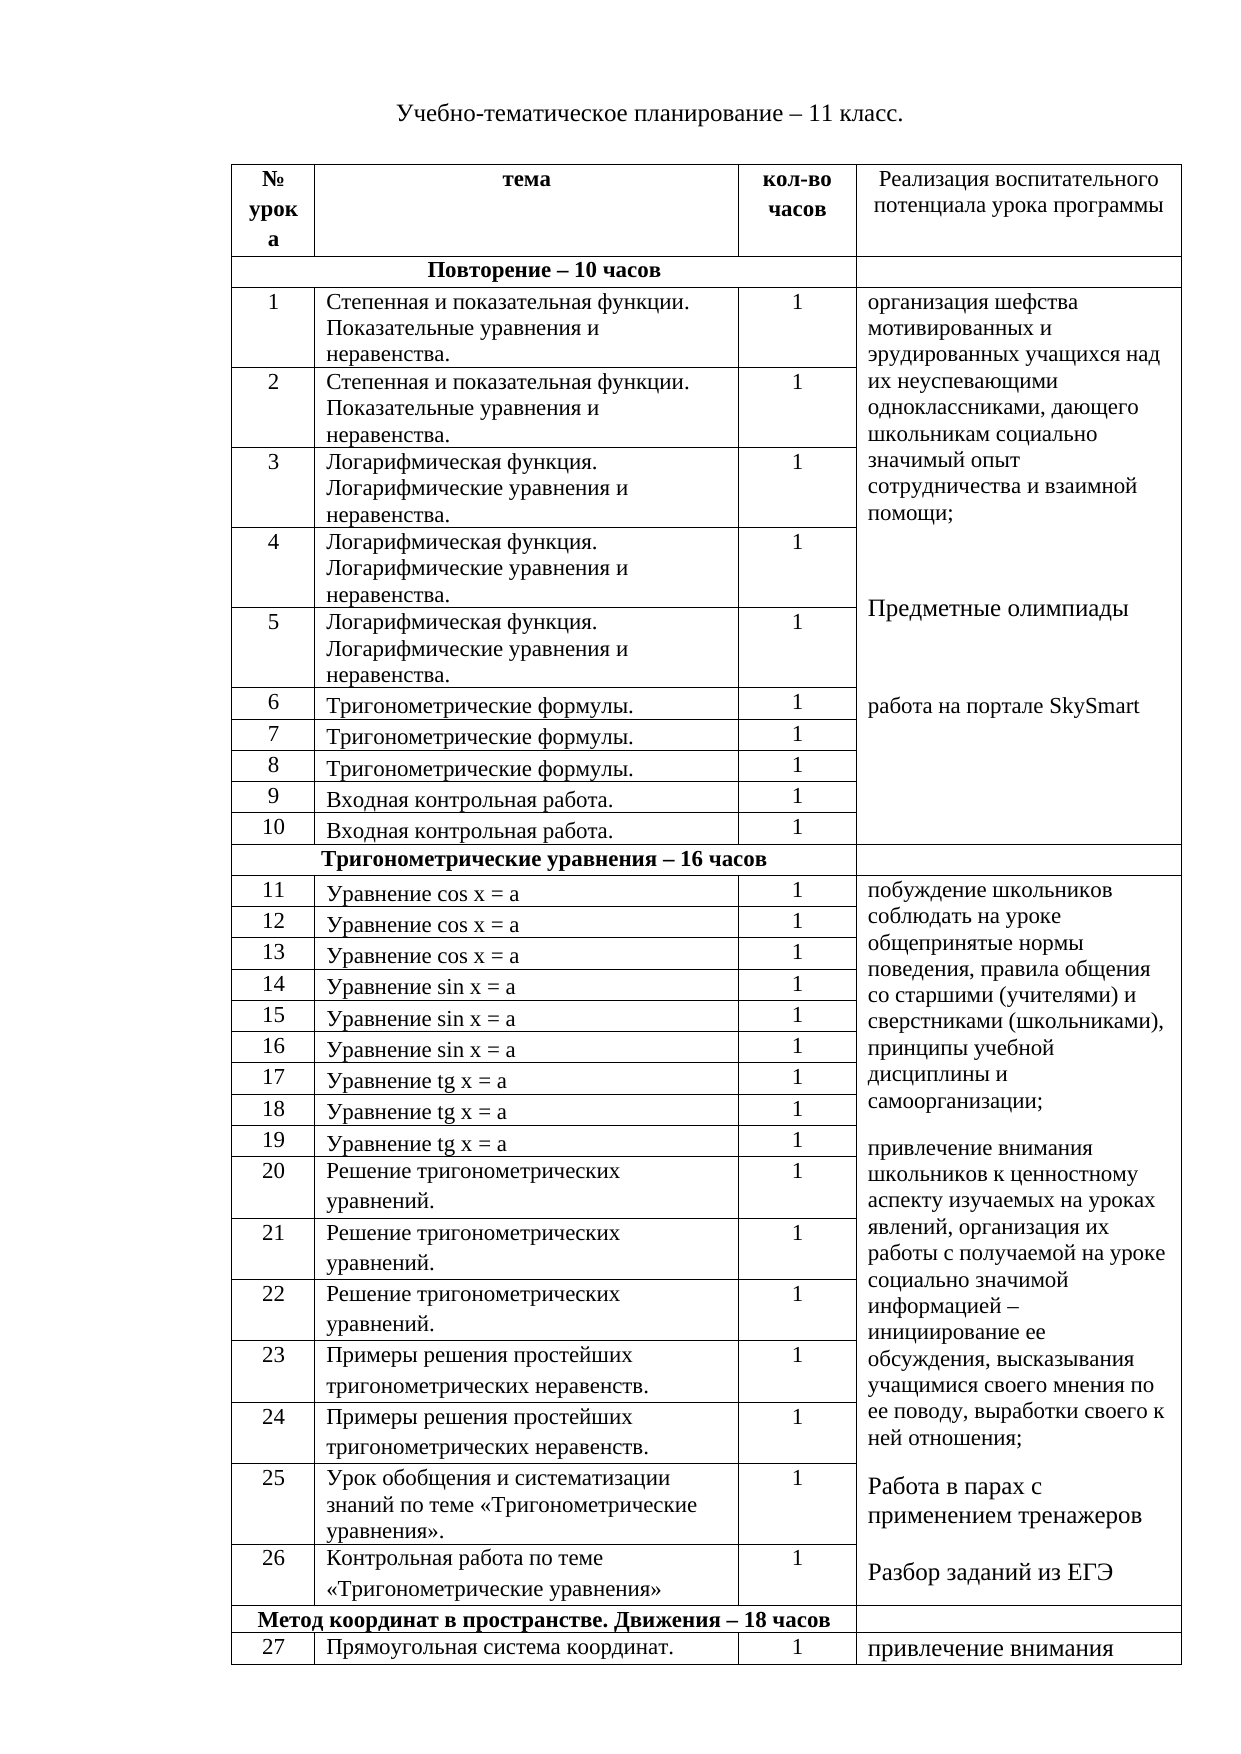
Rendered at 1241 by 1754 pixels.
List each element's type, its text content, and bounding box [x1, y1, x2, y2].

table_cell организация шефства мотивированных и эрудированных учащихся над их неуспевающими одноклассниками, дающего школьникам социально значимый опыт сотрудничества и взаимной помощи; Предметные олимпиады работа на портале SkySmart [857, 288, 1181, 843]
table_cell 1 [739, 876, 856, 906]
table_cell Степенная и показательная функции. Показательные уравнения и неравенства. [315, 368, 738, 447]
table_cell 6 [232, 688, 314, 718]
table_cell 1 [739, 1464, 856, 1543]
table_cell Уравнение tg x = a [315, 1095, 738, 1125]
table_cell [857, 257, 1181, 287]
table_cell 18 [232, 1095, 314, 1125]
table_cell Уравнение tg x = a [315, 1126, 738, 1156]
table_cell 13 [232, 938, 314, 968]
table_cell Уравнение tg x = a [315, 1063, 738, 1093]
table_cell 12 [232, 907, 314, 937]
table_cell 17 [232, 1063, 314, 1093]
table_cell 14 [232, 970, 314, 1000]
table_cell 3 [232, 448, 314, 527]
table_cell [857, 845, 1181, 875]
table_header кол-во часов [739, 165, 856, 256]
table_cell Повторение – 10 часов [232, 257, 856, 287]
table_cell Уравнение sin x = a [315, 1032, 738, 1062]
table_cell 1 [739, 1063, 856, 1093]
table_cell 9 [232, 782, 314, 812]
table_cell Примеры решения простейших тригонометрических неравенств. [315, 1341, 738, 1402]
table_cell 16 [232, 1032, 314, 1062]
table_cell 1 [739, 1001, 856, 1031]
table_cell 1 [739, 938, 856, 968]
table_cell побуждение школьников соблюдать на уроке общепринятые нормы поведения, правила общения со старшими (учителями) и сверстниками (школьниками), принципы учебной дисциплины и самоорганизации; привлечение внимания школьников к ценностному аспекту изучаемых на уроках явлений, организация их работы с получаемой на уроке социально значимой информацией – инициирование ее обсуждения, высказывания учащимися своего мнения по ее поводу, выработки своего к ней отношения; Работа в парах с применением тренажеров Разбор заданий из ЕГЭ [857, 876, 1181, 1605]
table_cell 1 [739, 1219, 856, 1279]
table_cell Логарифмическая функция. Логарифмические уравнения и неравенства. [315, 448, 738, 527]
text Учебно-тематическое планирование – 11 класс. [118, 98, 1181, 127]
table_cell [857, 1606, 1181, 1632]
table_cell Решение тригонометрических уравнений. [315, 1280, 738, 1340]
table_cell 5 [232, 608, 314, 687]
table_cell 26 [232, 1545, 314, 1605]
table_cell Контрольная работа по теме «Тригонометрические уравнения» [315, 1545, 738, 1605]
table_cell Уравнение sin x = a [315, 1001, 738, 1031]
table_cell 19 [232, 1126, 314, 1156]
table_cell 1 [739, 813, 856, 843]
table_cell Логарифмическая функция. Логарифмические уравнения и неравенства. [315, 608, 738, 687]
table_cell 1 [739, 1126, 856, 1156]
table_cell 1 [739, 1633, 856, 1663]
table_cell 1 [739, 288, 856, 367]
table_cell 1 [739, 448, 856, 527]
table_cell 1 [739, 528, 856, 607]
table_cell 10 [232, 813, 314, 843]
table_header тема [315, 165, 738, 256]
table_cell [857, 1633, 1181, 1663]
table_cell Урок обобщения и систематизации знаний по теме «Тригонометрические уравнения». [315, 1464, 738, 1543]
table_cell 24 [232, 1403, 314, 1463]
table_cell 4 [232, 528, 314, 607]
table_cell 1 [739, 368, 856, 447]
table_cell 7 [232, 720, 314, 750]
table_cell 2 [232, 368, 314, 447]
table_cell 1 [739, 751, 856, 781]
table_cell 1 [739, 1545, 856, 1605]
table_cell 1 [739, 782, 856, 812]
table_cell 1 [232, 288, 314, 367]
table_cell Логарифмическая функция. Логарифмические уравнения и неравенства. [315, 528, 738, 607]
table_cell Уравнение sin x = a [315, 970, 738, 1000]
table_cell 1 [739, 1032, 856, 1062]
table_cell 1 [739, 608, 856, 687]
table_cell 1 [739, 1157, 856, 1217]
table_cell 25 [232, 1464, 314, 1543]
table_cell 15 [232, 1001, 314, 1031]
table_cell 1 [739, 720, 856, 750]
table_cell Прямоугольная система координат. [315, 1633, 738, 1663]
table_cell Решение тригонометрических уравнений. [315, 1157, 738, 1217]
table_cell Уравнение cos x = a [315, 938, 738, 968]
table_cell 22 [232, 1280, 314, 1340]
table_cell 8 [232, 751, 314, 781]
table_cell Решение тригонометрических уравнений. [315, 1219, 738, 1279]
table_cell Тригонометрические уравнения – 16 часов [232, 845, 856, 875]
table_cell Входная контрольная работа. [315, 813, 738, 843]
table_cell 1 [739, 688, 856, 718]
table_cell Метод координат в пространстве. Движения – 18 часов [232, 1606, 856, 1632]
table_cell Степенная и показательная функции. Показательные уравнения и неравенства. [315, 288, 738, 367]
table_cell 11 [232, 876, 314, 906]
table_cell Входная контрольная работа. [315, 782, 738, 812]
table_cell 20 [232, 1157, 314, 1217]
table_header Реализация воспитательного потенциала урока программы [857, 165, 1181, 256]
table_cell 1 [739, 907, 856, 937]
table_cell 1 [739, 1095, 856, 1125]
table_cell 1 [739, 1341, 856, 1402]
table_cell 21 [232, 1219, 314, 1279]
table_cell 1 [739, 1403, 856, 1463]
table_cell Тригонометрические формулы. [315, 720, 738, 750]
table_cell Тригонометрические формулы. [315, 688, 738, 718]
table_cell Уравнение cos x = a [315, 876, 738, 906]
table_header № урока [232, 165, 314, 256]
table_cell Примеры решения простейших тригонометрических неравенств. [315, 1403, 738, 1463]
table_cell 23 [232, 1341, 314, 1402]
table_cell Уравнение cos x = a [315, 907, 738, 937]
table_cell 1 [739, 1280, 856, 1340]
table_cell Тригонометрические формулы. [315, 751, 738, 781]
table_cell 1 [739, 970, 856, 1000]
table_cell 27 [232, 1633, 314, 1663]
